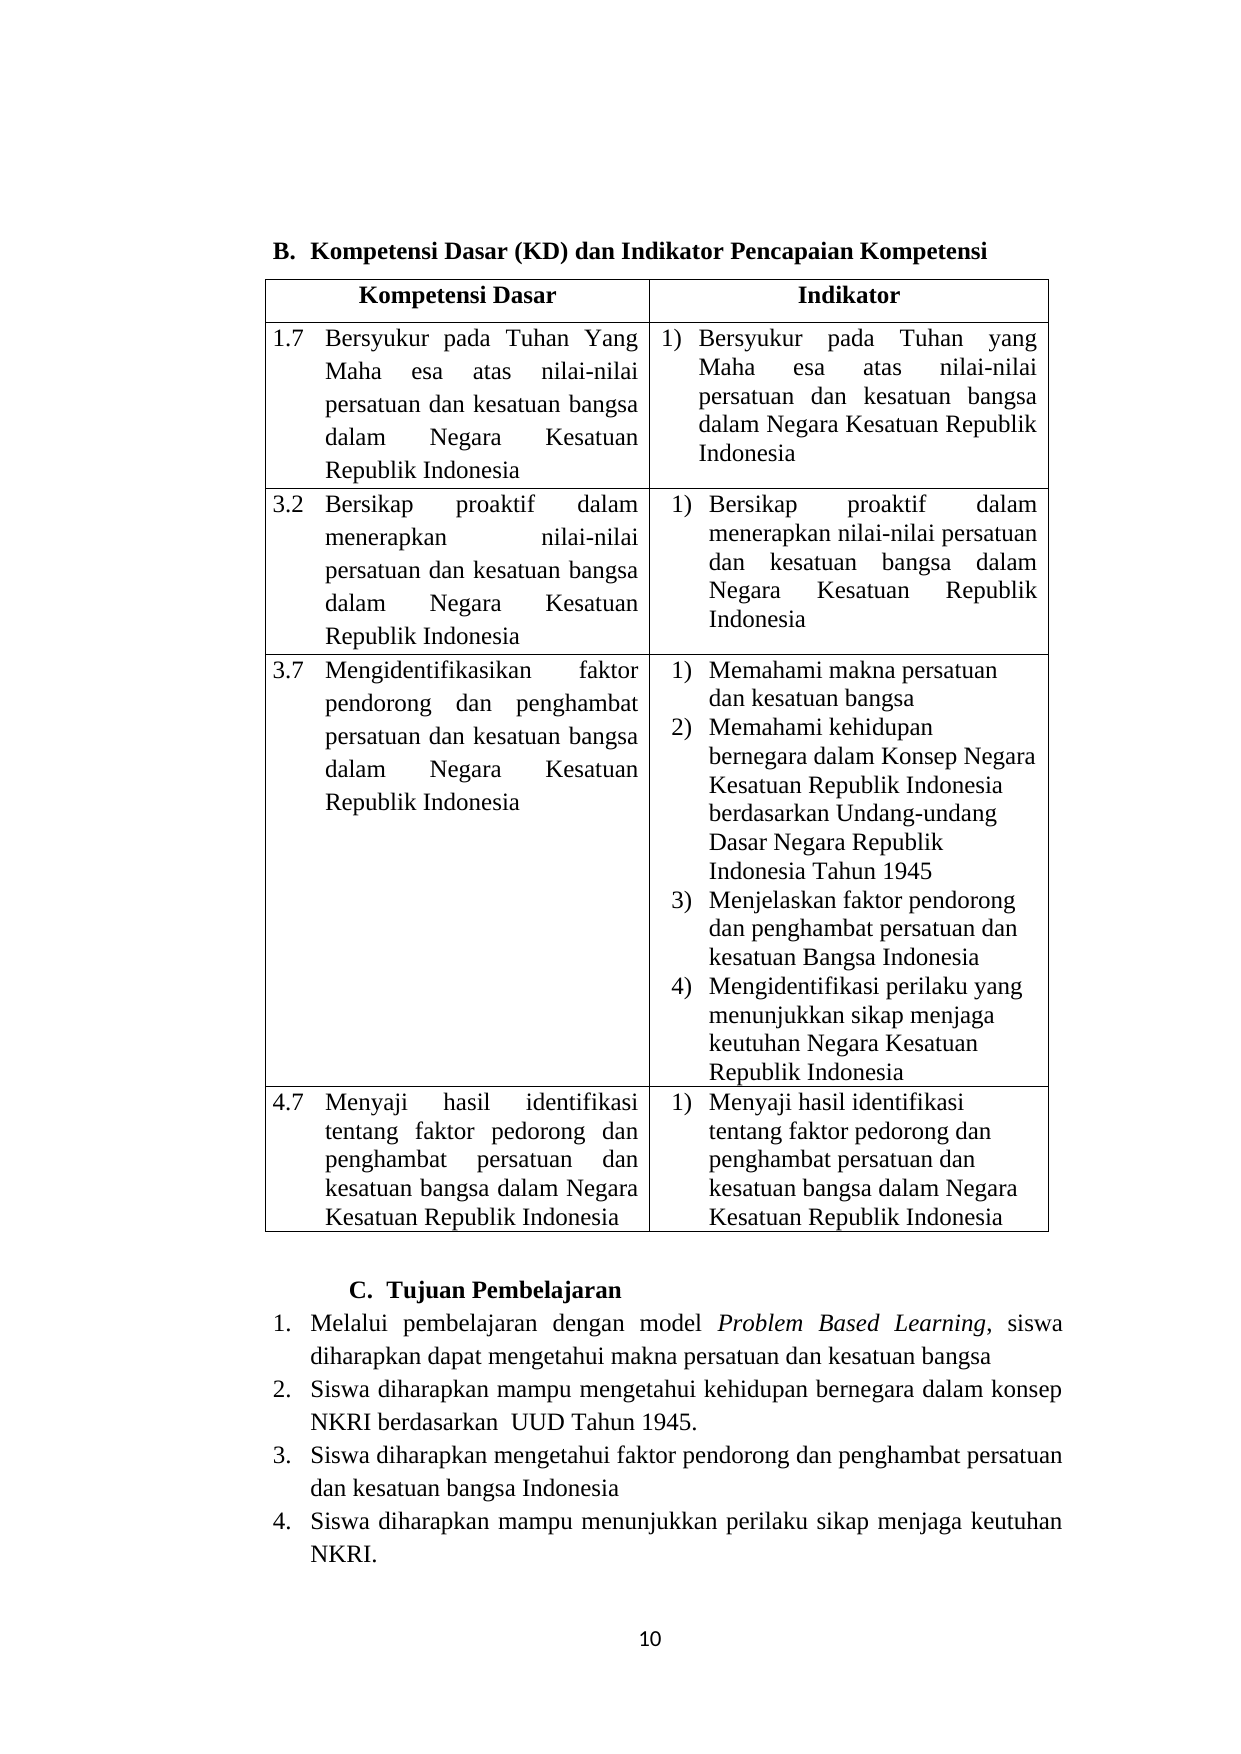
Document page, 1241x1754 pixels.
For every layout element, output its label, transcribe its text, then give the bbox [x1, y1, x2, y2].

table_cell Memahami makna persatuan dan kesatuan bangsa Memahami kehidupan bernegara dalam Konsep Negara Kesatuan Republik Indonesia berdasarkan Undang-undang Dasar Negara Republik Indonesia Tahun 1945 Menjelaskan faktor pendorong dan penghambat persatuan dan kesatuan Bangsa Indonesia Mengidentifikasi perilaku yang menunjukkan sikap menjaga keutuhan Negara Kesatuan Republik Indonesia [650, 655, 1048, 1086]
list Siswa diharapkan mampu mengetahui kehidupan bernegara dalam konsep NKRI berdasarkan UUD Tahun 1945. [273, 1374, 1063, 1436]
table_header Indikator [650, 280, 1048, 322]
table_cell Bersyukur pada Tuhan yang Maha esa atas nilai-nilai persatuan dan kesatuan bangsa dalam Negara Kesatuan Republik Indonesia [650, 323, 1048, 488]
table_cell Bersyukur pada Tuhan Yang Maha esa atas nilai-nilai persatuan dan kesatuan bangsa dalam Negara Kesatuan Republik Indonesia [266, 323, 649, 488]
table_cell Menyaji hasil identifikasi tentang faktor pedorong dan penghambat persatuan dan kesatuan bangsa dalam Negara Kesatuan Republik Indonesia [650, 1087, 1048, 1231]
list Siswa diharapkan mengetahui faktor pendorong dan penghambat persatuan dan kesatuan bangsa Indonesia [273, 1440, 1063, 1502]
list Melalui pembelajaran dengan model Problem Based Learning, siswa diharapkan dapat mengetahui makna persatuan dan kesatuan bangsa [273, 1308, 1063, 1370]
table_header Kompetensi Dasar [266, 280, 649, 322]
list Tujuan Pembelajaran [349, 1275, 1063, 1304]
table_cell Menyaji hasil identifikasi tentang faktor pedorong dan penghambat persatuan dan kesatuan bangsa dalam Negara Kesatuan Republik Indonesia [266, 1087, 649, 1231]
list Kompetensi Dasar (KD) dan Indikator Pencapaian Kompetensi [273, 236, 1063, 265]
table_cell Bersikap proaktif dalam menerapkan nilai-nilai persatuan dan kesatuan bangsa dalam Negara Kesatuan Republik Indonesia [266, 489, 649, 654]
table_cell Bersikap proaktif dalam menerapkan nilai-nilai persatuan dan kesatuan bangsa dalam Negara Kesatuan Republik Indonesia [650, 489, 1048, 654]
table_cell Mengidentifikasikan faktor pendorong dan penghambat persatuan dan kesatuan bangsa dalam Negara Kesatuan Republik Indonesia [266, 655, 649, 1086]
list Siswa diharapkan mampu menunjukkan perilaku sikap menjaga keutuhan NKRI. [273, 1506, 1063, 1568]
